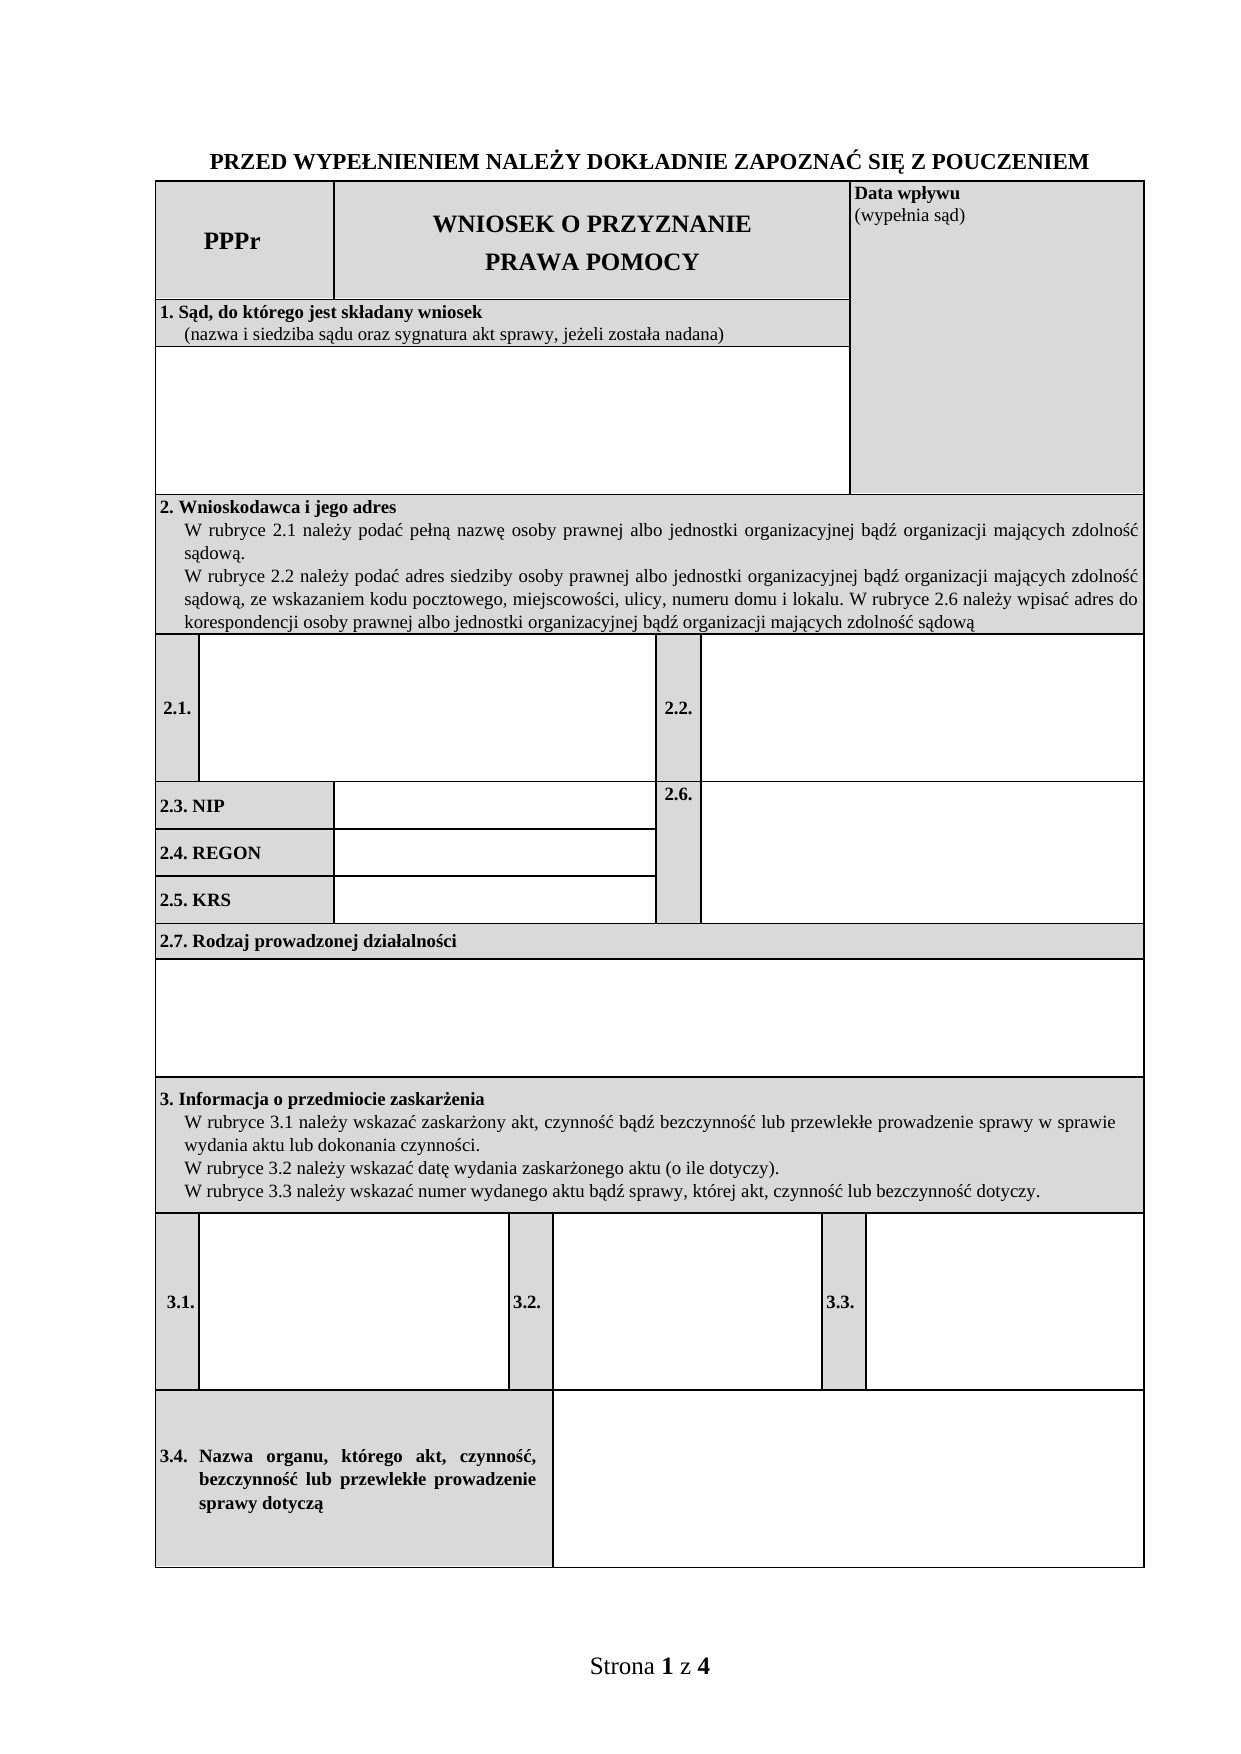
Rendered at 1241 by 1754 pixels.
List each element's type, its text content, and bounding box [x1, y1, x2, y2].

table_cell [156, 960, 1143, 1076]
table_cell 3.3. [823, 1214, 865, 1389]
table_cell 3.1. [156, 1214, 198, 1389]
table_cell [702, 635, 1143, 781]
table_cell [200, 1214, 508, 1389]
table_cell 3. Informacja o przedmiocie zaskarżenia W rubryce 3.1 należy wskazać zaskarżony akt, czynność bądź bezczynność lub przewlekłe prowadzenie sprawy w sprawie wydania aktu lub dokonania czynności. W rubryce 3.2 należy wskazać datę wydania zaskarżonego aktu (o ile dotyczy). W rubryce 3.3 należy wskazać numer wydanego aktu bądź sprawy, której akt, czynność lub bezczynność dotyczy. [156, 1078, 1143, 1212]
table_header WNIOSEK O PRZYZNANIE PRAWA POMOCY [335, 182, 849, 298]
table_cell [554, 1391, 1143, 1566]
table_cell [200, 635, 655, 781]
table_cell 1. Sąd, do którego jest składany wniosek (nazwa i siedziba sądu oraz sygnatura akt sprawy, jeżeli została nadana) [156, 300, 849, 346]
table_cell 2. Wnioskodawca i jego adres W rubryce 2.1 należy podać pełną nazwę osoby prawnej albo jednostki organizacyjnej bądź organizacji mających zdolność sądową. W rubryce 2.2 należy podać adres siedziby osoby prawnej albo jednostki organizacyjnej bądź organizacji mających zdolność sądową, ze wskazaniem kodu pocztowego, miejscowości, ulicy, numeru domu i lokalu. W rubryce 2.6 należy wpisać adres do korespondencji osoby prawnej albo jednostki organizacyjnej bądź organizacji mających zdolność sądową [156, 495, 1143, 633]
table_cell [156, 347, 849, 493]
table_cell [335, 782, 655, 828]
table_cell [554, 1214, 821, 1389]
table_header PPPr [156, 182, 333, 298]
table_cell 3.2. [510, 1214, 552, 1389]
table_cell [867, 1214, 1143, 1389]
table_cell 2.5. KRS [156, 877, 333, 923]
table_header Data wpływu (wypełnia sąd) [851, 182, 1143, 493]
text PRZED WYPEŁNIENIEM NALEŻY DOKŁADNIE ZAPOZNAĆ SIĘ Z POUCZENIEM [148, 148, 1152, 174]
table_cell [335, 830, 655, 875]
table_cell 3.4. Nazwa organu, którego akt, czynność, bezczynność lub przewlekłe prowadzenie sprawy dotyczą [156, 1391, 552, 1566]
table_cell 2.7. Rodzaj prowadzonej działalności [156, 924, 1143, 958]
table_cell [335, 877, 655, 923]
table_cell 2.2. [657, 635, 700, 781]
table_cell 2.6. [657, 782, 700, 923]
table_cell 2.4. REGON [156, 830, 333, 875]
table_cell 2.1. [156, 635, 198, 781]
table_cell 2.3. NIP [156, 782, 333, 828]
table_cell [702, 782, 1143, 923]
